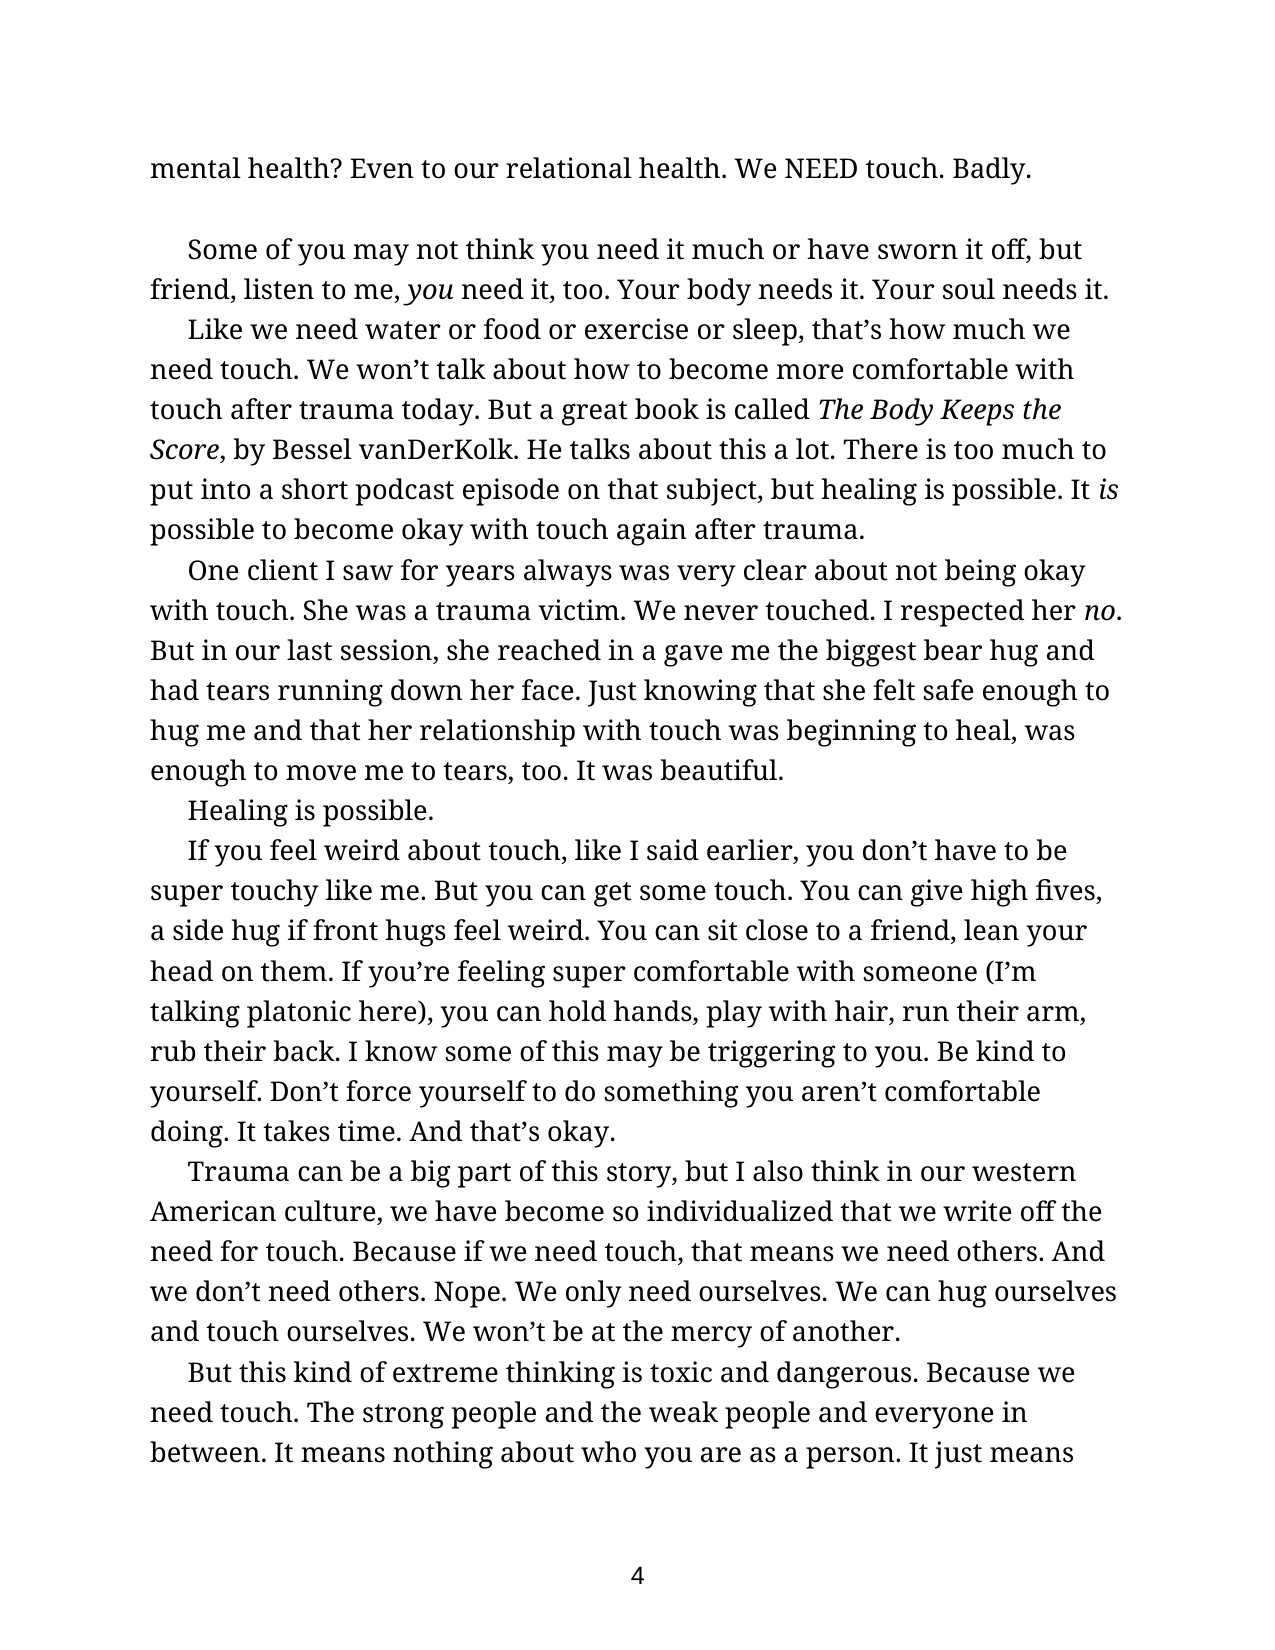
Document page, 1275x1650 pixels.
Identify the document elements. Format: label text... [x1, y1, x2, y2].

text If you feel weird about touch, like I said earlier, you don’t have to be super touchy like me. But you can get some touch. You can give high fives, a side hug if front hugs feel weird. You can sit close to a friend, lean your head on them. If you’re feeling super comfortable with someone (I’m talking platonic here), you can hold hands, play with hair, run their arm, rub their back. I know some of this may be triggering to you. Be kind to yourself. Don’t force yourself to do something you aren’t comfortable doing. It takes time. And that’s okay. [150, 832, 1125, 1149]
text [150, 150, 1125, 187]
text Like we need water or food or exercise or sleep, that’s how much we need touch. We won’t talk about how to become more comfortable with touch after trauma today. But a great book is called The Body Keeps the Score, by Bessel vanDerKolk. He talks about this a lot. There is too much to put into a short podcast episode on that subject, but healing is possible. It is possible to become okay with touch again after trauma. [150, 310, 1125, 548]
text Some of you may not think you need it much or have sworn it off, but friend, listen to me, you need it, too. Your body needs it. Your soul needs it. [150, 230, 1125, 307]
text One client I saw for years always was very clear about not being okay with touch. She was a trauma victim. We never touched. I respected her no. But in our last session, she reached in a gave me the biggest bear hug and had tears running down her face. Just knowing that she felt safe enough to hug me and that her relationship with touch was beginning to heal, was enough to move me to tears, too. It was beautiful. [150, 551, 1125, 788]
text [150, 1353, 1125, 1470]
text Trauma can be a big part of this story, but I also think in our western American culture, we have become so individualized that we write off the need for touch. Because if we need touch, that means we need others. And we don’t need others. Nope. We only need ourselves. We can hug ourselves and touch ourselves. We won’t be at the mercy of another. [150, 1152, 1125, 1350]
text Healing is possible. [150, 792, 1125, 828]
